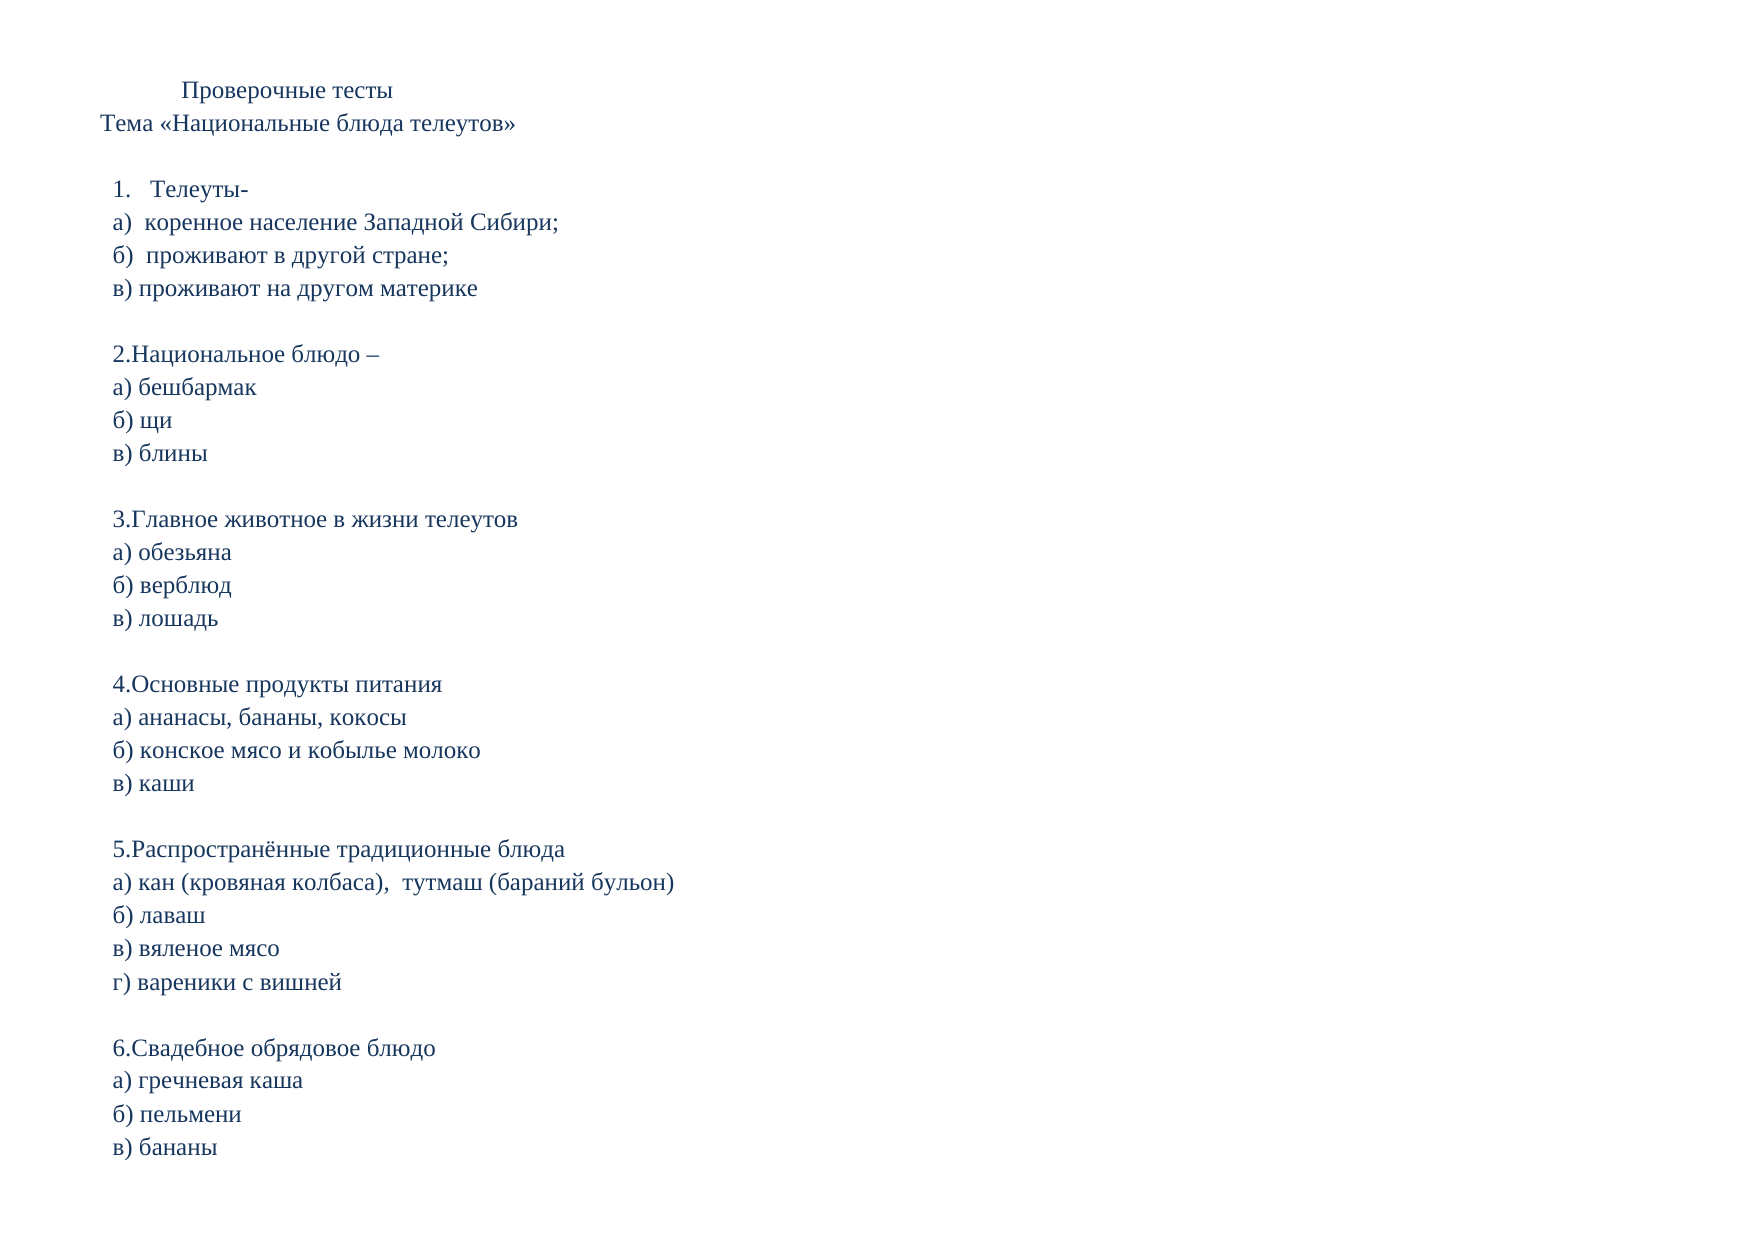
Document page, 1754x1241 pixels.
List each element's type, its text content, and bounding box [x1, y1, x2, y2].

text б) лаваш [112, 901, 1678, 929]
text б) щи [112, 405, 1678, 434]
text в) вяленое мясо [112, 933, 1678, 962]
text 2.Национальное блюдо – [112, 339, 1678, 368]
text в) бананы [112, 1132, 1678, 1160]
text а) бешбармак [112, 372, 1678, 401]
text в) проживают на другом материке [112, 273, 1678, 302]
text б) проживают в другой стране; [112, 240, 1678, 269]
list Телеуты- [112, 174, 1678, 203]
text Тема «Национальные блюда телеутов» [75, 108, 1678, 137]
text в) каши [112, 768, 1678, 797]
text в) блины [112, 438, 1678, 467]
text а) гречневая каша [112, 1066, 1678, 1094]
text а) ананасы, бананы, кокосы [112, 702, 1678, 731]
text б) конское мясо и кобылье молоко [112, 735, 1678, 764]
text б) верблюд [112, 570, 1678, 599]
text а) кан (кровяная колбаса), тутмаш (бараний бульон) [112, 867, 1678, 896]
text в) лошадь [112, 603, 1678, 632]
text а) обезьяна [112, 537, 1678, 566]
text 6.Свадебное обрядовое блюдо [112, 1033, 1678, 1061]
text г) вареники с вишней [112, 967, 1678, 995]
text 4.Основные продукты питания [112, 669, 1678, 698]
text 3.Главное животное в жизни телеутов [112, 504, 1678, 533]
text 5.Распространённые традиционные блюда [112, 834, 1678, 863]
text Проверочные тесты [75, 75, 1678, 104]
text а) коренное население Западной Сибири; [112, 207, 1678, 236]
text б) пельмени [112, 1099, 1678, 1127]
